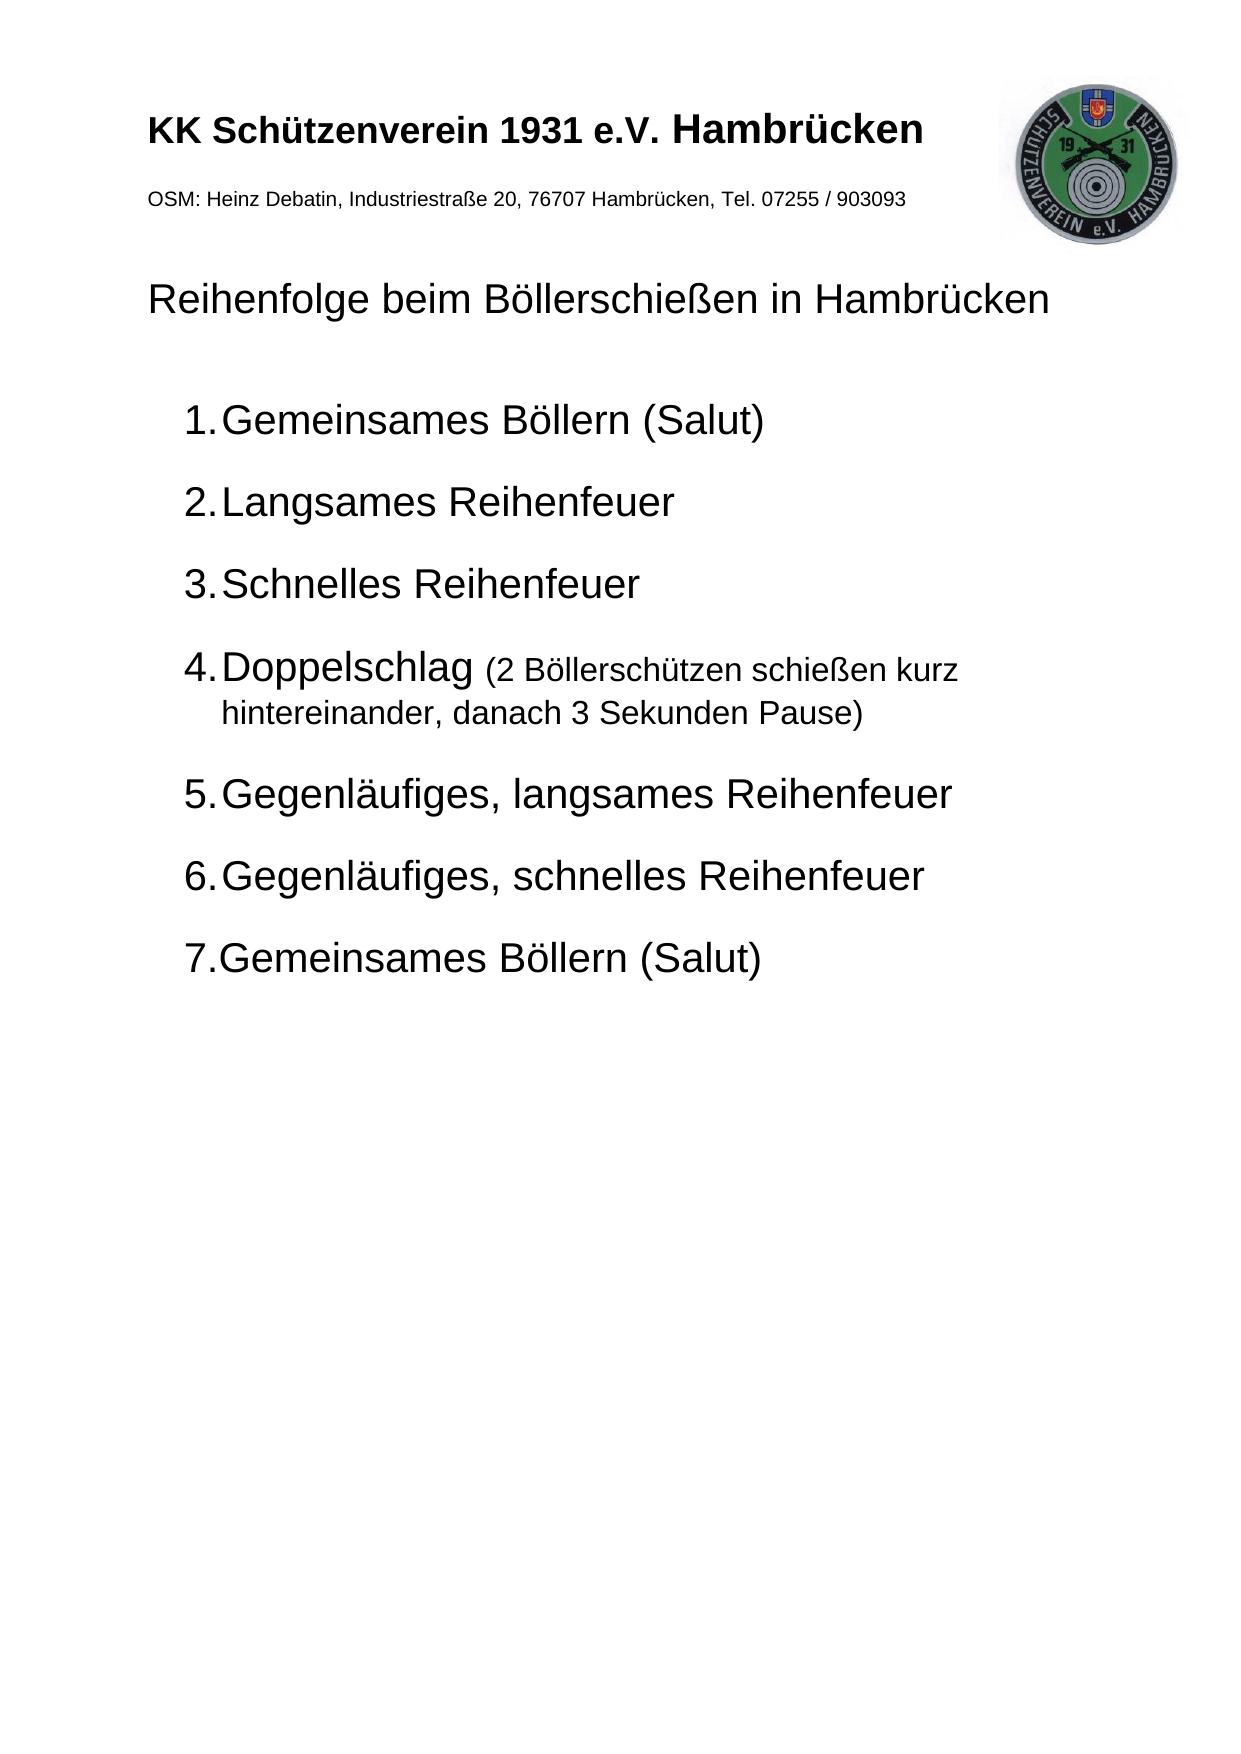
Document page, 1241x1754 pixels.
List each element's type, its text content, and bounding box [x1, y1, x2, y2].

subtitle Schnelles Reihenfeuer [183, 559, 1093, 607]
list Gemeinsames Böllern (Salut) [183, 396, 1093, 444]
list Langsames Reihenfeuer [183, 478, 1093, 526]
text 7.Gemeinsames Böllern (Salut) [183, 933, 1093, 981]
list Gegenläufiges, langsames Reihenfeuer [183, 769, 1093, 817]
picture [998, 76, 1189, 255]
list Doppelschlag (2 Böllerschützen schießen kurz hintereinander, danach 3 Sekunden Pause) [183, 642, 1093, 732]
text Reihenfolge beim Böllerschießen in Hambrücken [147, 274, 1093, 322]
list Gegenläufiges, schnelles Reihenfeuer [183, 851, 1093, 899]
